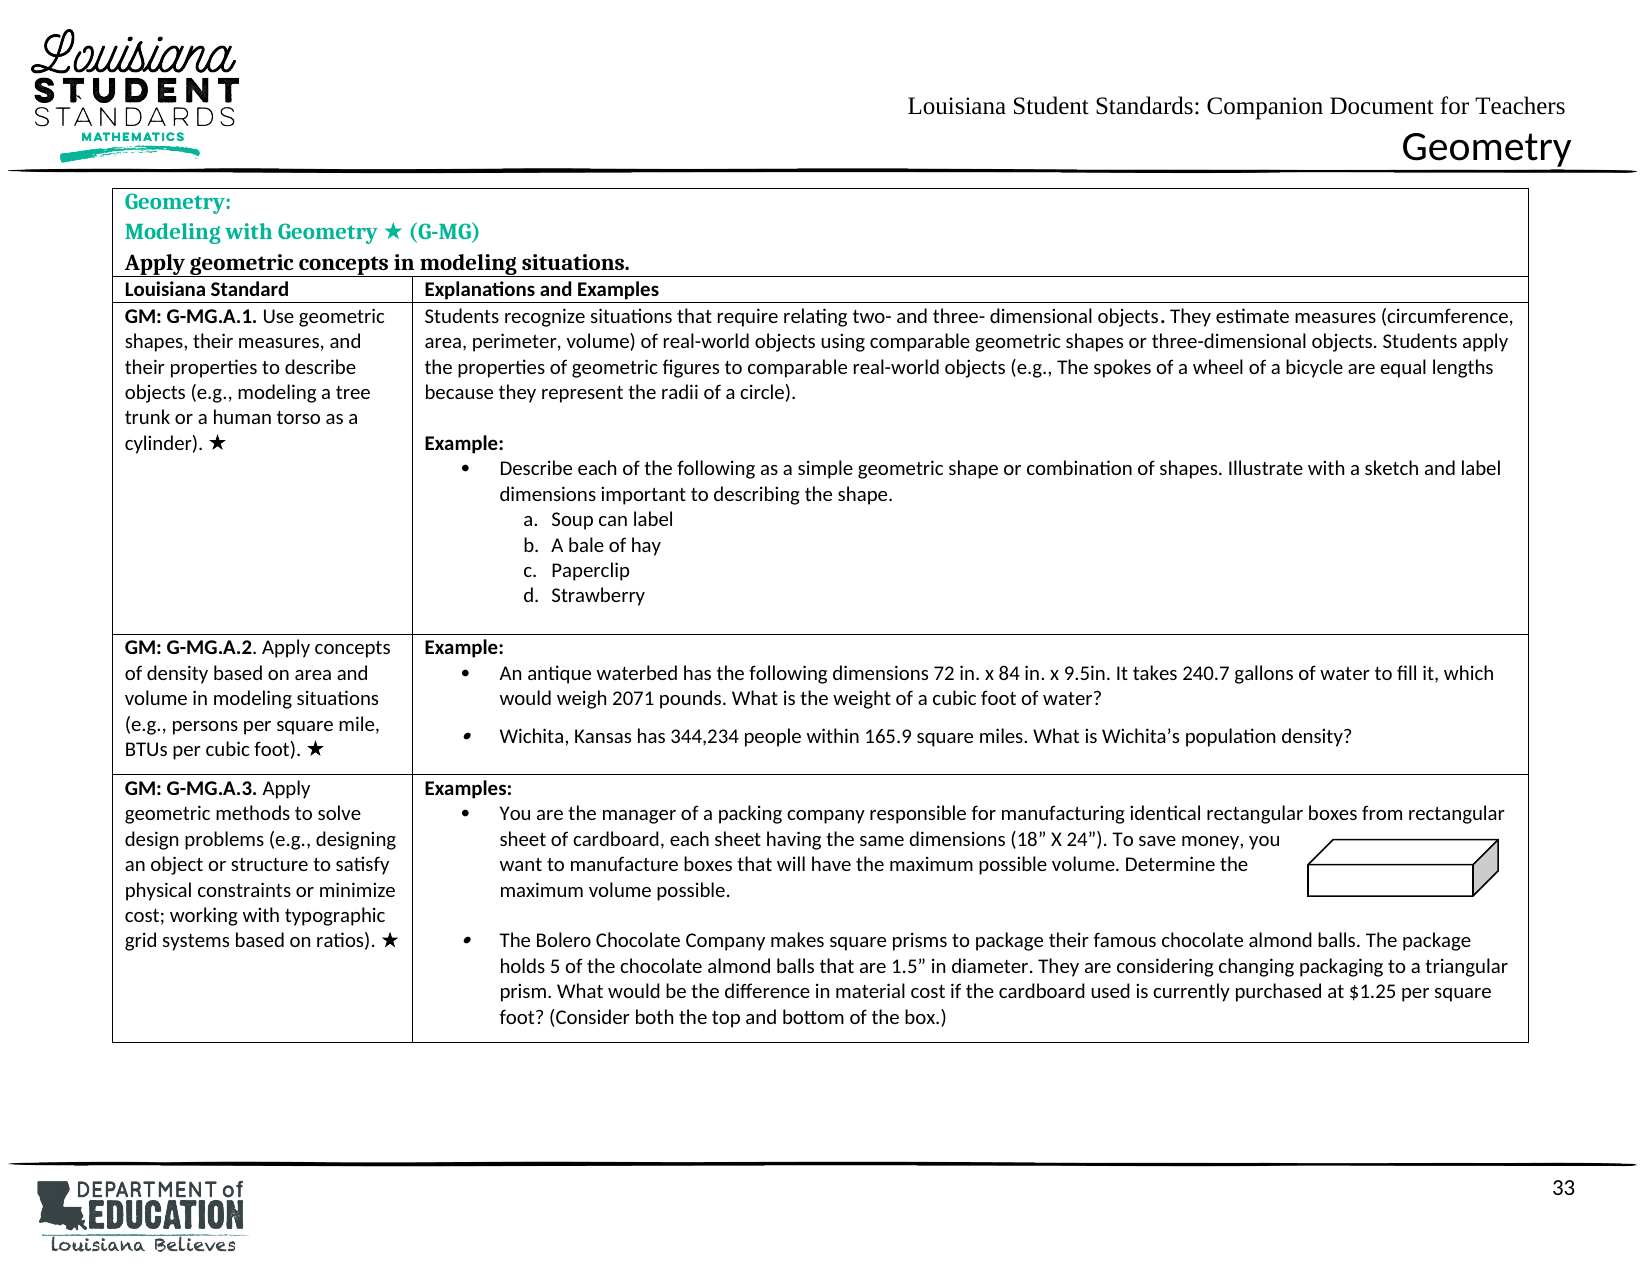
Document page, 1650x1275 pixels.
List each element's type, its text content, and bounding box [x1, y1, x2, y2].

picture [0, 27, 1649, 177]
table_cell GM: G-MG.A.2. Apply concepts of density based on area and volume in modeling situations (e.g., persons per square mile, BTUs per cubic foot). [113, 635, 412, 774]
table_cell GM: G-MG.A.1. Use geometric shapes, their measures, and their properties to describe objects (e.g., modeling a tree trunk or a human torso as a cylinder). [113, 303, 412, 633]
table_cell Students recognize situations that require relating two- and three- dimensional objects. They estimate measures (circumference, area, perimeter, volume) of real-world objects using comparable geometric shapes or three-dimensional objects. Students apply the properties of geometric figures to comparable real-world objects (e.g., The spokes of a wheel of a bicycle are equal lengths because they represent the radii of a circle). Example: Describe each of the following as a simple geometric shape or combination of shapes. Illustrate with a sketch and label dimensions important to describing the shape. Soup can label A bale of hay Paperclip Strawberry [413, 303, 1528, 633]
table_cell Louisiana Standard [113, 277, 412, 302]
table_cell GM: G-MG.A.3. Apply geometric methods to solve design problems (e.g., designing an object or structure to satisfy physical constraints or minimize cost; working with typographic grid systems based on ratios). [113, 775, 412, 1042]
table_cell Examples: You are the manager of a packing company responsible for manufacturing identical rectangular boxes from rectangular sheet of cardboard, each sheet having the same dimensions (18” X 24”). To save money, you want to manufacture boxes that will have the maximum possible volume. Determine the maximum volume possible. The Bolero Chocolate Company makes square prisms to package their famous chocolate almond balls. The package holds 5 of the chocolate almond balls that are 1.5” in diameter. They are considering changing packaging to a triangular prism. What would be the difference in material cost if the cardboard used is currently purchased at $1.25 per square foot? (Consider both the top and bottom of the box.) [413, 775, 1528, 1042]
table_header Geometry: Modeling with Geometry (G-MG) Apply geometric concepts in modeling situations. [113, 189, 1528, 276]
picture [0, 1152, 1649, 1265]
table_cell Explanations and Examples [413, 277, 1528, 302]
table_cell Example: An antique waterbed has the following dimensions 72 in. x 84 in. x 9.5in. It takes 240.7 gallons of water to fill it, which would weigh 2071 pounds. What is the weight of a cubic foot of water? Wichita, Kansas has 344,234 people within 165.9 square miles. What is Wichita’s population density? [413, 635, 1528, 774]
